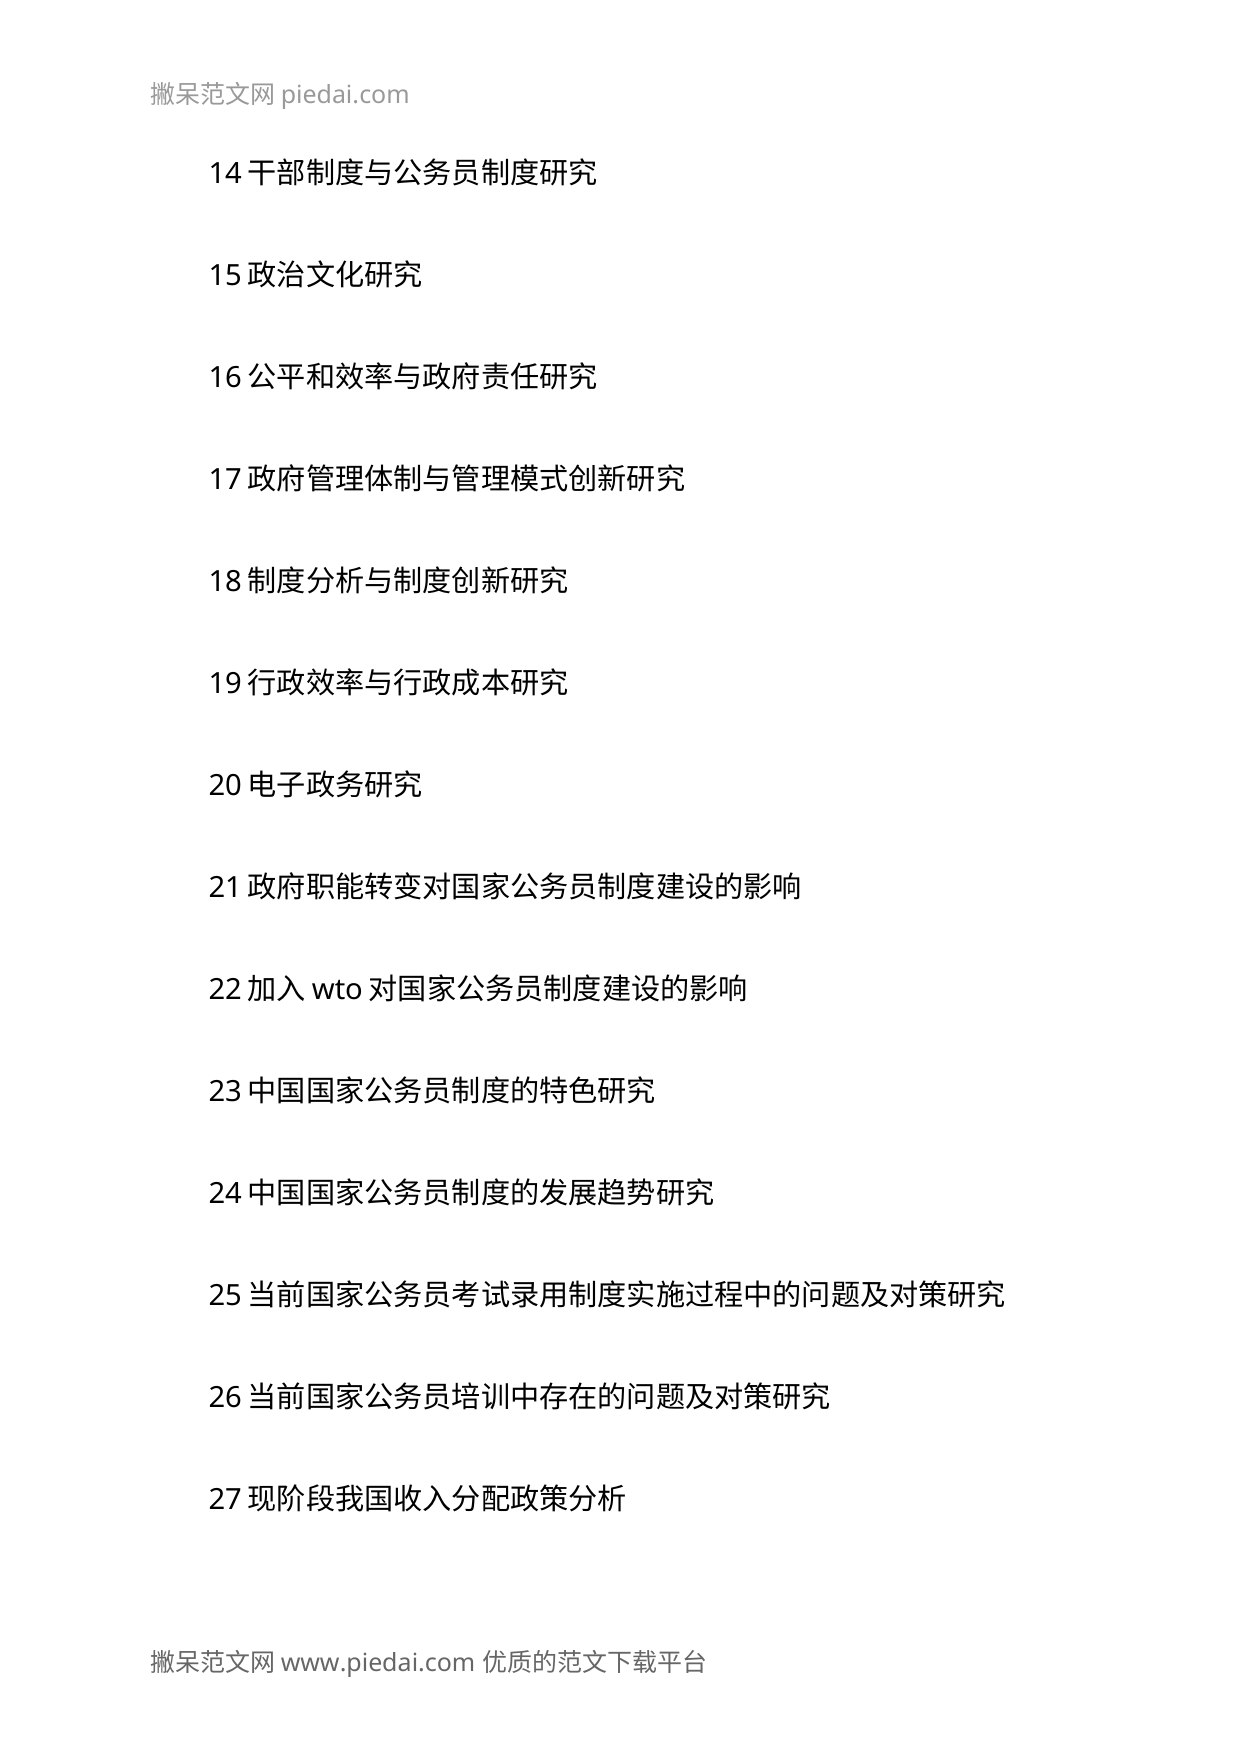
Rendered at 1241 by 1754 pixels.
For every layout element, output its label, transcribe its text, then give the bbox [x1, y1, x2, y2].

text 22加入wto对国家公务员制度建设的影响 [150, 966, 1090, 1008]
text 23中国国家公务员制度的特色研究 [150, 1068, 1090, 1110]
text 14干部制度与公务员制度研究 [150, 150, 1090, 192]
text 26当前国家公务员培训中存在的问题及对策研究 [150, 1374, 1090, 1416]
text 17政府管理体制与管理模式创新研究 [150, 456, 1090, 498]
text 16公平和效率与政府责任研究 [150, 354, 1090, 396]
text 21政府职能转变对国家公务员制度建设的影响 [150, 864, 1090, 906]
text 20电子政务研究 [150, 762, 1090, 804]
text 15政治文化研究 [150, 252, 1090, 294]
text 19行政效率与行政成本研究 [150, 660, 1090, 702]
text 27现阶段我国收入分配政策分析 [150, 1476, 1090, 1518]
text 25当前国家公务员考试录用制度实施过程中的问题及对策研究 [150, 1272, 1090, 1314]
text 18制度分析与制度创新研究 [150, 558, 1090, 600]
text 24中国国家公务员制度的发展趋势研究 [150, 1170, 1090, 1212]
